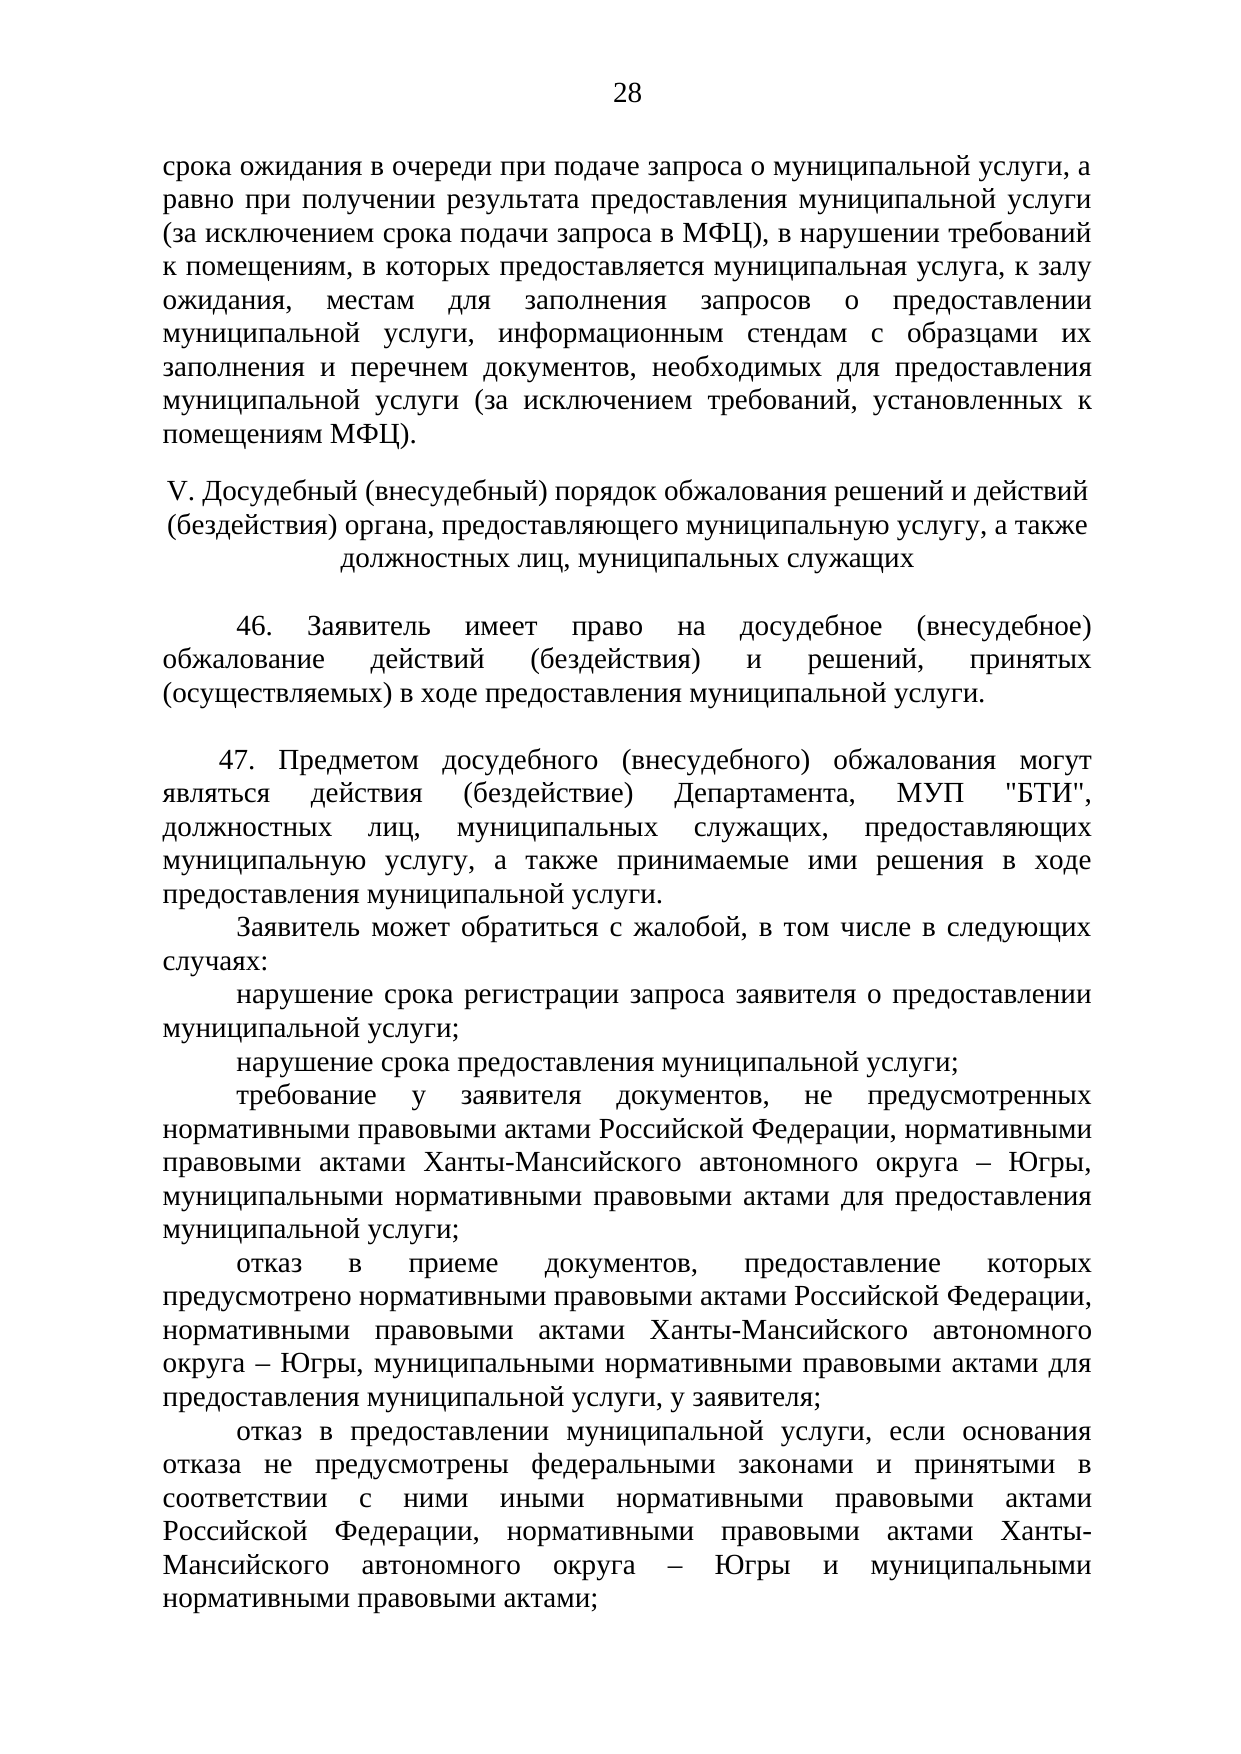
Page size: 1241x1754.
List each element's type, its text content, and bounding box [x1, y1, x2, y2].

text отказ в приеме документов, предоставление которых предусмотрено нормативными правовыми актами Российской Федерации, нормативными правовыми актами Ханты-Мансийского автономного округа – Югры, муниципальными нормативными правовыми актами для предоставления муниципальной услуги, у заявителя; [162, 1245, 1092, 1413]
text отказ в предоставлении муниципальной услуги, если основания отказа не предусмотрены федеральными законами и принятыми в соответствии с ними иными нормативными правовыми актами Российской Федерации, нормативными правовыми актами Ханты-Мансийского автономного округа – Югры и муниципальными нормативными правовыми актами; [162, 1413, 1092, 1614]
text нарушение срока регистрации запроса заявителя о предоставлении муниципальной услуги; [162, 977, 1092, 1044]
text V. Досудебный (внесудебный) порядок обжалования решений и действий (бездействия) органа, предоставляющего муниципальную услугу, а также должностных лиц, муниципальных служащих [162, 473, 1092, 574]
text 46. Заявитель имеет право на досудебное (внесудебное) обжалование действий (бездействия) и решений, принятых (осуществляемых) в ходе предоставления муниципальной услуги. [162, 608, 1092, 708]
text Заявитель может обратиться с жалобой, в том числе в следующих случаях: [162, 909, 1092, 977]
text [162, 148, 1092, 449]
text нарушение срока предоставления муниципальной услуги; [162, 1044, 1092, 1077]
text требование у заявителя документов, не предусмотренных нормативными правовыми актами Российской Федерации, нормативными правовыми актами Ханты-Мансийского автономного округа – Югры, муниципальными нормативными правовыми актами для предоставления муниципальной услуги; [162, 1077, 1092, 1245]
text 47. Предметом досудебного (внесудебного) обжалования могут являться действия (бездействие) Департамента, МУП "БТИ", должностных лиц, муниципальных служащих, предоставляющих муниципальную услугу, а также принимаемые ими решения в ходе предоставления муниципальной услуги. [162, 742, 1092, 909]
